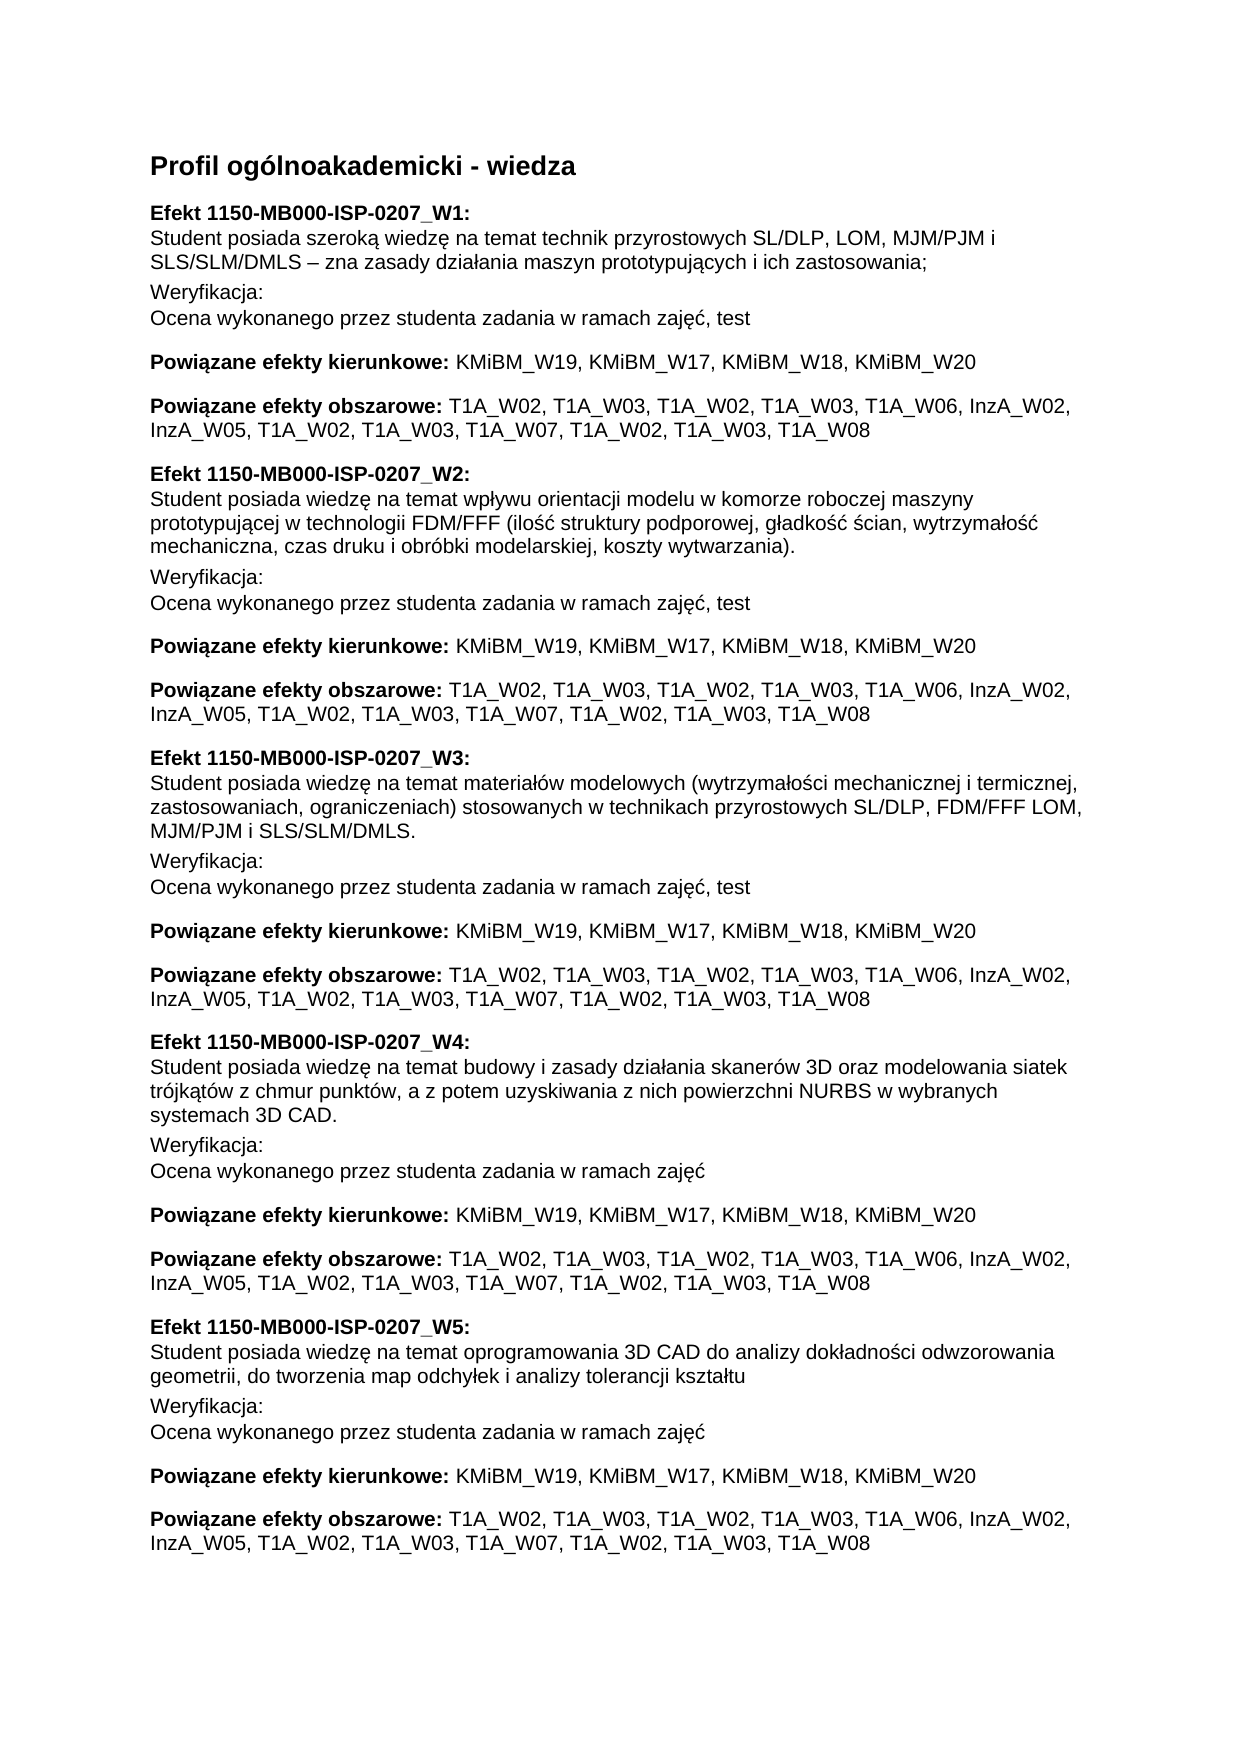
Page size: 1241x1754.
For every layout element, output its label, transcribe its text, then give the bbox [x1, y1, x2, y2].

text Ocena wykonanego przez studenta zadania w ramach zajęć [150, 1159, 1090, 1183]
text Student posiada szeroką wiedzę na temat technik przyrostowych SL/DLP, LOM, MJM/PJM i SLS/SLM/DMLS – zna zasady działania maszyn prototypujących i ich zastosowania; [150, 226, 1090, 274]
text Weryfikacja: [150, 1394, 1090, 1418]
text Powiązane efekty kierunkowe: KMiBM_W19, KMiBM_W17, KMiBM_W18, KMiBM_W20 [150, 919, 1090, 943]
text Student posiada wiedzę na temat wpływu orientacji modelu w komorze roboczej maszyny prototypującej w technologii FDM/FFF (ilość struktury podporowej, gładkość ścian, wytrzymałość mechaniczna, czas druku i obróbki modelarskiej, koszty wytwarzania). [150, 486, 1090, 558]
text Weryfikacja: [150, 280, 1090, 304]
text Weryfikacja: [150, 1133, 1090, 1157]
text Powiązane efekty obszarowe: T1A_W02, T1A_W03, T1A_W02, T1A_W03, T1A_W06, InzA_W02, InzA_W05, T1A_W02, T1A_W03, T1A_W07, T1A_W02, T1A_W03, T1A_W08 [150, 1247, 1090, 1295]
text Weryfikacja: [150, 564, 1090, 588]
text Powiązane efekty obszarowe: T1A_W02, T1A_W03, T1A_W02, T1A_W03, T1A_W06, InzA_W02, InzA_W05, T1A_W02, T1A_W03, T1A_W07, T1A_W02, T1A_W03, T1A_W08 [150, 962, 1090, 1010]
text Powiązane efekty obszarowe: T1A_W02, T1A_W03, T1A_W02, T1A_W03, T1A_W06, InzA_W02, InzA_W05, T1A_W02, T1A_W03, T1A_W07, T1A_W02, T1A_W03, T1A_W08 [150, 678, 1090, 726]
text Student posiada wiedzę na temat budowy i zasady działania skanerów 3D oraz modelowania siatek trójkątów z chmur punktów, a z potem uzyskiwania z nich powierzchni NURBS w wybranych systemach 3D CAD. [150, 1055, 1090, 1127]
text Powiązane efekty kierunkowe: KMiBM_W19, KMiBM_W17, KMiBM_W18, KMiBM_W20 [150, 1463, 1090, 1487]
text Ocena wykonanego przez studenta zadania w ramach zajęć, test [150, 306, 1090, 330]
text Ocena wykonanego przez studenta zadania w ramach zajęć, test [150, 591, 1090, 614]
text Efekt 1150-MB000-ISP-0207_W4: [150, 1030, 1090, 1054]
text Ocena wykonanego przez studenta zadania w ramach zajęć, test [150, 875, 1090, 899]
text Student posiada wiedzę na temat oprogramowania 3D CAD do analizy dokładności odwzorowania geometrii, do tworzenia map odchyłek i analizy tolerancji kształtu [150, 1339, 1090, 1387]
text Ocena wykonanego przez studenta zadania w ramach zajęć [150, 1420, 1090, 1444]
text Efekt 1150-MB000-ISP-0207_W2: [150, 461, 1090, 485]
text Powiązane efekty kierunkowe: KMiBM_W19, KMiBM_W17, KMiBM_W18, KMiBM_W20 [150, 350, 1090, 374]
text Student posiada wiedzę na temat materiałów modelowych (wytrzymałości mechanicznej i termicznej, zastosowaniach, ograniczeniach) stosowanych w technikach przyrostowych SL/DLP, FDM/FFF LOM, MJM/PJM i SLS/SLM/DMLS. [150, 771, 1090, 843]
subtitle Profil ogólnoakademicki - wiedza [150, 150, 1090, 181]
text Powiązane efekty kierunkowe: KMiBM_W19, KMiBM_W17, KMiBM_W18, KMiBM_W20 [150, 1203, 1090, 1227]
text Weryfikacja: [150, 849, 1090, 873]
text Efekt 1150-MB000-ISP-0207_W3: [150, 746, 1090, 770]
text Efekt 1150-MB000-ISP-0207_W1: [150, 201, 1090, 225]
text Powiązane efekty obszarowe: T1A_W02, T1A_W03, T1A_W02, T1A_W03, T1A_W06, InzA_W02, InzA_W05, T1A_W02, T1A_W03, T1A_W07, T1A_W02, T1A_W03, T1A_W08 [150, 1507, 1090, 1555]
text Powiązane efekty obszarowe: T1A_W02, T1A_W03, T1A_W02, T1A_W03, T1A_W06, InzA_W02, InzA_W05, T1A_W02, T1A_W03, T1A_W07, T1A_W02, T1A_W03, T1A_W08 [150, 394, 1090, 442]
text Efekt 1150-MB000-ISP-0207_W5: [150, 1314, 1090, 1338]
text Powiązane efekty kierunkowe: KMiBM_W19, KMiBM_W17, KMiBM_W18, KMiBM_W20 [150, 634, 1090, 658]
